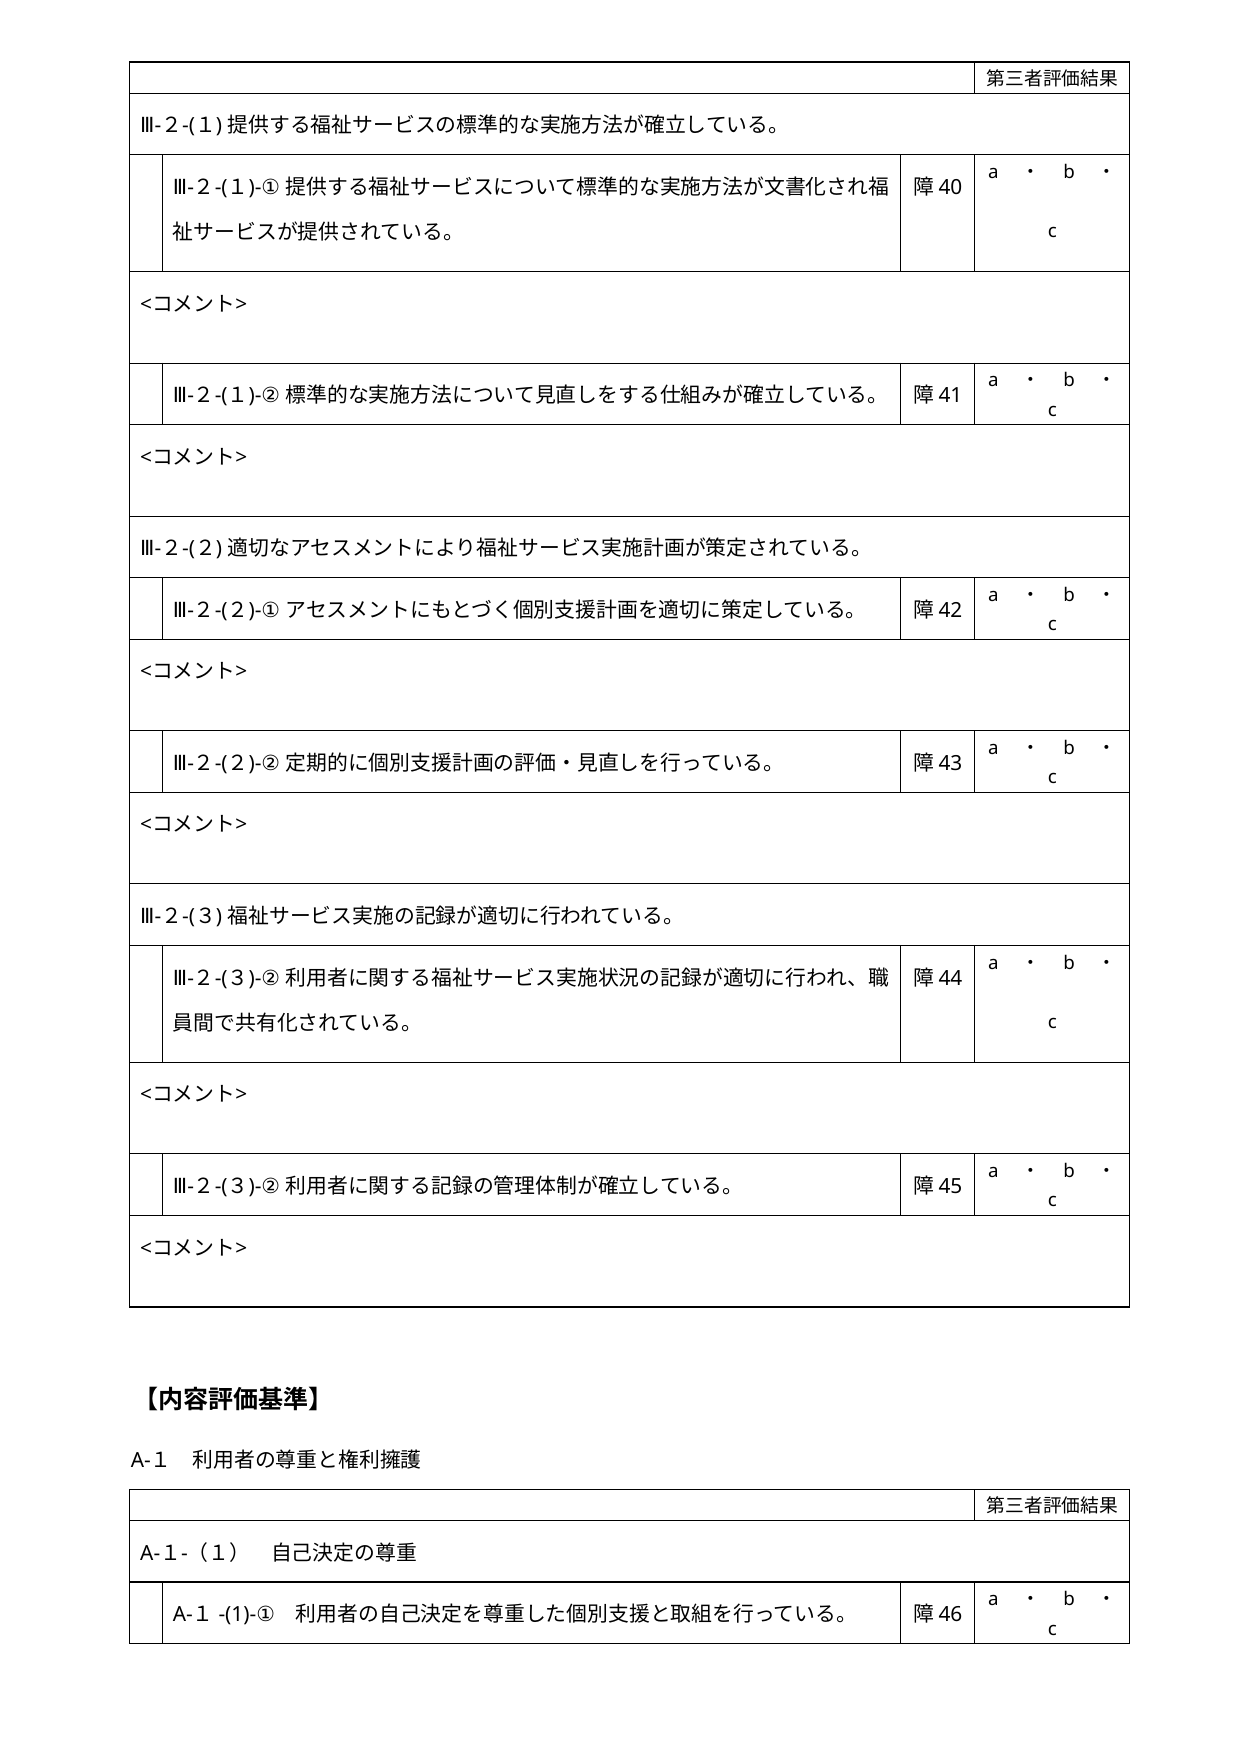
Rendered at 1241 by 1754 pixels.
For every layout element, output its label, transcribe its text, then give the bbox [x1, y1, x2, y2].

table_cell <コメント> [130, 425, 1129, 516]
table_cell a ・ b ・ c [975, 1154, 1129, 1215]
table_cell <コメント> [130, 272, 1129, 362]
table_cell [130, 731, 162, 792]
table_cell 障41 [901, 364, 974, 424]
table_cell [130, 1154, 162, 1215]
table_header [130, 1490, 974, 1520]
table_cell <コメント> [130, 793, 1129, 883]
table_cell Ⅲ-２-(３)-② 利用者に関する福祉サービス実施状況の記録が適切に行われ、職員間で共有化されている。 [163, 946, 900, 1062]
table_cell [130, 1583, 162, 1643]
table_header 第三者評価結果 [975, 63, 1129, 93]
table_cell 障40 [901, 155, 974, 271]
text 【内容評価基準】 [118, 1368, 1152, 1428]
table_cell Ⅲ-２-(２)-① アセスメントにもとづく個別支援計画を適切に策定している。 [163, 578, 900, 638]
text A-１ 利用者の尊重と権利擁護 [118, 1428, 1152, 1489]
table_cell [130, 364, 162, 424]
table_cell 障42 [901, 578, 974, 638]
table_cell A-１ -(1)-① 利用者の自己決定を尊重した個別支援と取組を行っている。 [163, 1583, 900, 1643]
table_cell a ・ b ・ c [975, 364, 1129, 424]
table_cell Ⅲ-２-(１)-② 標準的な実施方法について見直しをする仕組みが確立している。 [163, 364, 900, 424]
table_cell 障46 [901, 1583, 974, 1643]
table_cell Ⅲ-２-(２)-② 定期的に個別支援計画の評価・見直しを行っている。 [163, 731, 900, 792]
table_cell 障45 [901, 1154, 974, 1215]
table_cell a ・ b ・ c [975, 155, 1129, 271]
table_cell <コメント> [130, 640, 1129, 730]
table_cell a ・ b ・ c [975, 1583, 1129, 1643]
table_cell 障43 [901, 731, 974, 792]
table_cell [130, 155, 162, 271]
table_cell Ⅲ-２-(１)-① 提供する福祉サービスについて標準的な実施方法が文書化され福祉サービスが提供されている。 [163, 155, 900, 271]
table_header 第三者評価結果 [975, 1490, 1129, 1520]
table_cell 障44 [901, 946, 974, 1062]
table_cell a ・ b ・ c [975, 946, 1129, 1062]
table_cell Ⅲ-２-(３) 福祉サービス実施の記録が適切に行われている。 [130, 884, 1129, 945]
table_cell <コメント> [130, 1063, 1129, 1153]
table_cell <コメント> [130, 1216, 1129, 1306]
table_cell [130, 578, 162, 638]
table_cell [130, 946, 162, 1062]
table_cell Ⅲ-２-(３)-② 利用者に関する記録の管理体制が確立している。 [163, 1154, 900, 1215]
table_cell Ⅲ-２-(１) 提供する福祉サービスの標準的な実施方法が確立している。 [130, 94, 1129, 154]
table_cell Ⅲ-２-(２) 適切なアセスメントにより福祉サービス実施計画が策定されている。 [130, 517, 1129, 577]
table_cell A-１-（１） 自己決定の尊重 [130, 1521, 1129, 1581]
table_cell a ・ b ・ c [975, 731, 1129, 792]
table_header [130, 63, 974, 93]
table_cell a ・ b ・ c [975, 578, 1129, 638]
